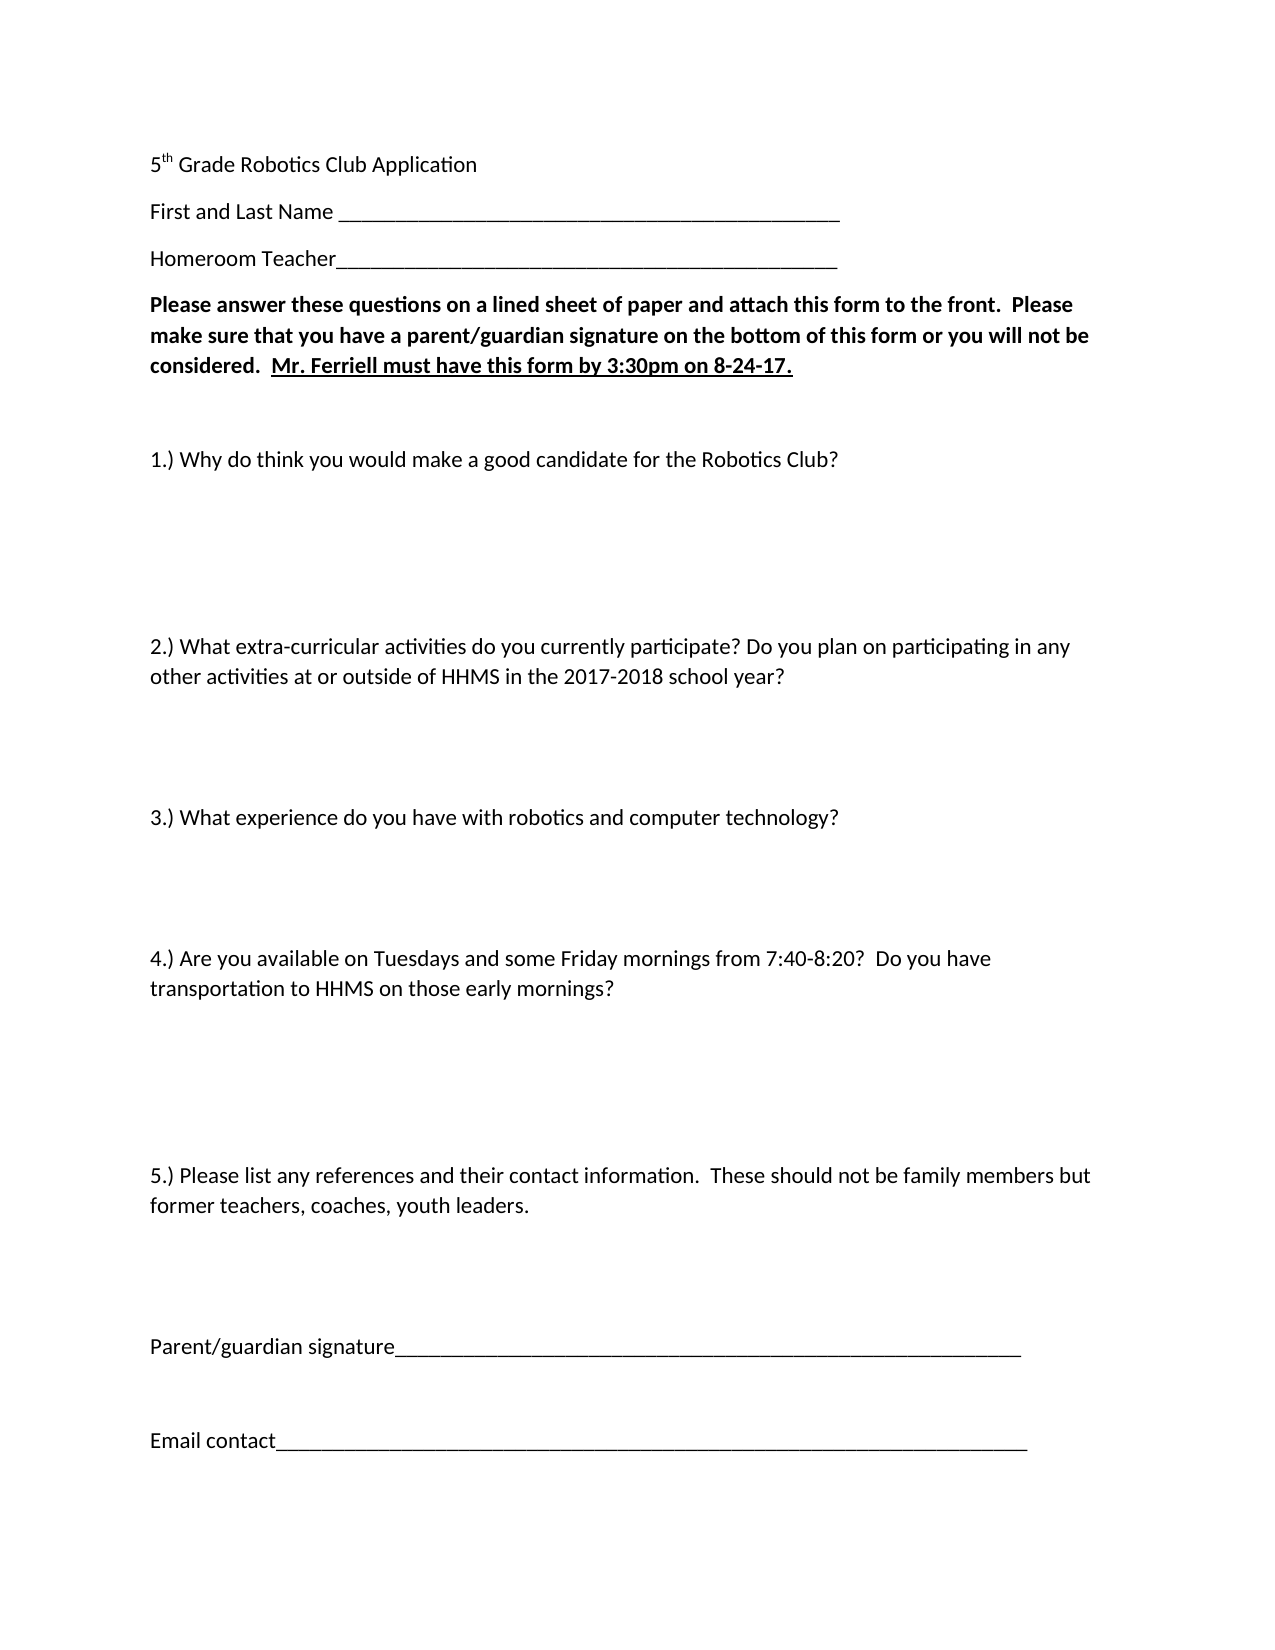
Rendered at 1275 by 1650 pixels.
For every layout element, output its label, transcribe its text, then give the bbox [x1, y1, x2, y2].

text Parent/guardian signature_______________________________________________________ [150, 1332, 1125, 1360]
text 3.) What experience do you have with robotics and computer technology? [150, 803, 1125, 831]
text Homeroom Teacher____________________________________________ [150, 244, 1125, 272]
text 4.) Are you available on Tuesdays and some Friday mornings from 7:40-8:20? Do you have transportation to HHMS on those early mornings? [150, 944, 1125, 1002]
text Email contact__________________________________________________________________ [150, 1426, 1125, 1454]
text 1.) Why do think you would make a good candidate for the Robotics Club? [150, 445, 1125, 473]
text 5.) Please list any references and their contact information. These should not be family members but former teachers, coaches, youth leaders. [150, 1161, 1125, 1220]
text 2.) What extra-curricular activities do you currently participate? Do you plan on participating in any other activities at or outside of HHMS in the 2017-2018 school year? [150, 632, 1125, 691]
text Please answer these questions on a lined sheet of paper and attach this form to the front. Please make sure that you have a parent/guardian signature on the bottom of this form or you will not be considered. Mr. Ferriell must have this form by 3:30pm on 8-24-17. [150, 291, 1125, 379]
text 5th Grade Robotics Club Application [150, 150, 1125, 178]
text First and Last Name ____________________________________________ [150, 197, 1125, 225]
